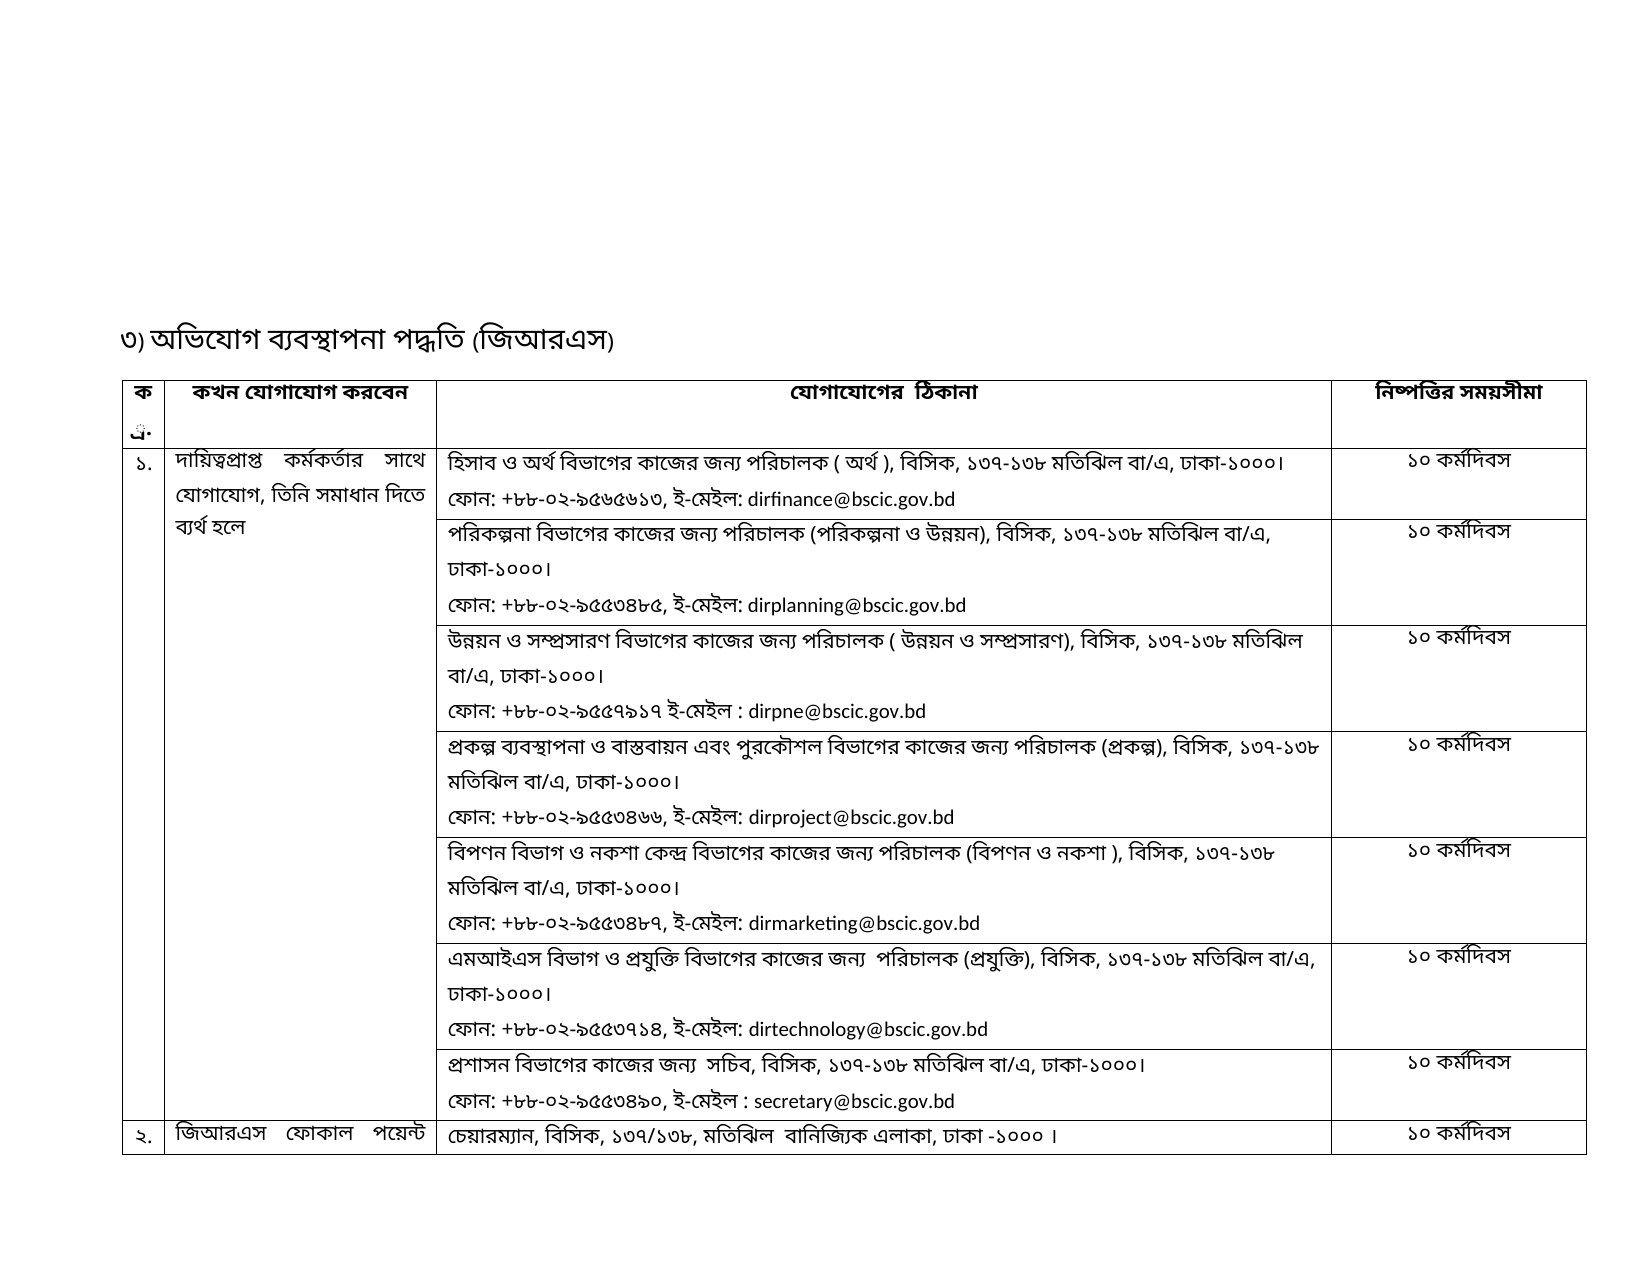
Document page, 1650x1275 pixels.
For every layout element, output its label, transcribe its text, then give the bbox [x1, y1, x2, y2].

text ৩) অভিযোগ ব্যবস্থাপনা পদ্ধতি (জিআরএস) [120, 322, 1575, 361]
table_cell ১০ কর্মদিবস [1332, 1050, 1586, 1120]
table_cell হিসাব ও অর্থ বিভাগের কাজের জন্য পরিচালক ( অর্থ ), বিসিক, ১৩৭-১৩৮ মতিঝিল বা/এ, ঢাকা-১০০০। ফোন: +৮৮-০২-৯৫৬৫৬১৩, ই-মেইল: dirfinance@bscic.gov.bd [437, 449, 1331, 518]
table_header নিষ্পত্তির সময়সীমা [1332, 381, 1586, 447]
table_cell প্রশাসন বিভাগের কাজের জন্য সচিব, বিসিক, ১৩৭-১৩৮ মতিঝিল বা/এ, ঢাকা-১০০০। ফোন: +৮৮-০২-৯৫৫৩৪৯০, ই-মেইল : secretary@bscic.gov.bd [437, 1050, 1331, 1120]
table_cell ১. [123, 449, 164, 1120]
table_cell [437, 1121, 1331, 1154]
table_cell এমআইএস বিভাগ ও প্রযুক্তি বিভাগের কাজের জন্য পরিচালক (প্রযুক্তি), বিসিক, ১৩৭-১৩৮ মতিঝিল বা/এ, ঢাকা-১০০০। ফোন: +৮৮-০২-৯৫৫৩৭১৪, ই-মেইল: dirtechnology@bscic.gov.bd [437, 944, 1331, 1049]
table_cell পরিকল্পনা বিভাগের কাজের জন্য পরিচালক (পরিকল্পনা ও উন্নয়ন), বিসিক, ১৩৭-১৩৮ মতিঝিল বা/এ, ঢাকা-১০০০। ফোন: +৮৮-০২-৯৫৫৩৪৮৫, ই-মেইল: dirplanning@bscic.gov.bd [437, 520, 1331, 625]
table_header ক্র. [123, 381, 164, 447]
table_cell ২. [123, 1121, 164, 1154]
table_cell ১০ কর্মদিবস [1332, 1121, 1586, 1154]
table_cell দায়িত্বপ্রাপ্ত কর্মকর্তার সাথে যোগাযোগ, তিনি সমাধান দিতে ব্যর্থ হলে [165, 449, 436, 1120]
table_cell ১০ কর্মদিবস [1332, 520, 1586, 625]
table_header যোগাযোগের ঠিকানা [437, 381, 1331, 447]
table_header কখন যোগাযোগ করবেন [165, 381, 436, 447]
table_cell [165, 1121, 436, 1154]
table_cell প্রকল্প ব্যবস্থাপনা ও বাস্তবায়ন এবং পুরকৌশল বিভাগের কাজের জন্য পরিচালক (প্রকল্প), বিসিক, ১৩৭-১৩৮ মতিঝিল বা/এ, ঢাকা-১০০০। ফোন: +৮৮-০২-৯৫৫৩৪৬৬, ই-মেইল: dirproject@bscic.gov.bd [437, 732, 1331, 837]
table_cell ১০ কর্মদিবস [1332, 944, 1586, 1049]
table_cell ১০ কর্মদিবস [1332, 626, 1586, 731]
table_cell ১০ কর্মদিবস [1332, 732, 1586, 837]
table_cell বিপণন বিভাগ ও নকশা কেন্দ্র বিভাগের কাজের জন্য পরিচালক (বিপণন ও নকশা ), বিসিক, ১৩৭-১৩৮ মতিঝিল বা/এ, ঢাকা-১০০০। ফোন: +৮৮-০২-৯৫৫৩৪৮৭, ই-মেইল: dirmarketing@bscic.gov.bd [437, 838, 1331, 943]
table_cell উন্নয়ন ও সম্প্রসারণ বিভাগের কাজের জন্য পরিচালক ( উন্নয়ন ও সম্প্রসারণ), বিসিক, ১৩৭-১৩৮ মতিঝিল বা/এ, ঢাকা-১০০০। ফোন: +৮৮-০২-৯৫৫৭৯১৭ ই-মেইল : dirpne@bscic.gov.bd [437, 626, 1331, 731]
table_cell ১০ কর্মদিবস [1332, 838, 1586, 943]
table_cell ১০ কর্মদিবস [1332, 449, 1586, 518]
